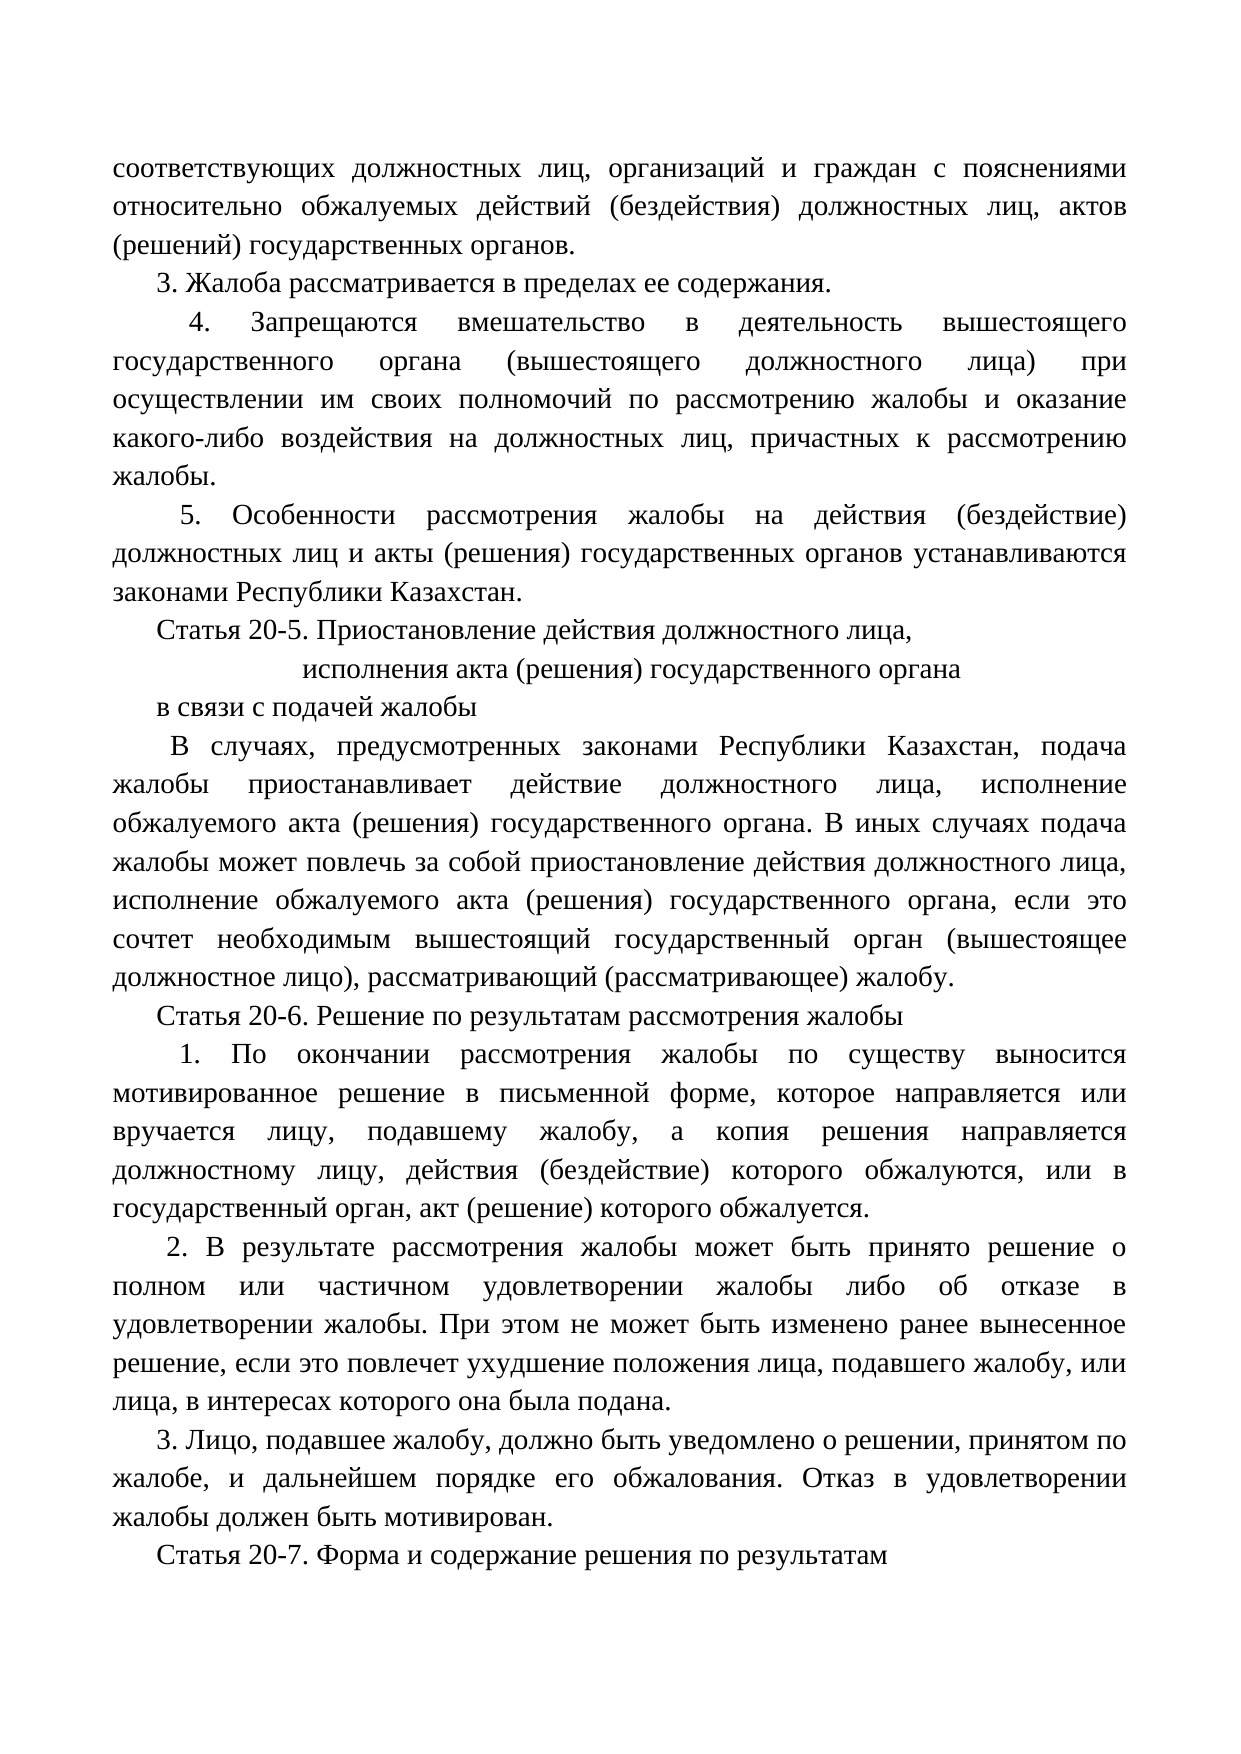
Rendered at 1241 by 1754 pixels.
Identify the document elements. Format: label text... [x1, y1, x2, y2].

text Статья 20-5. Приостановление действия должностного лица, [112, 612, 1128, 646]
text в связи с подачей жалобы [112, 689, 1128, 723]
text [112, 150, 1128, 261]
text 3. Лицо, подавшее жалобу, должно быть уведомлено о решении, принятом по жалобе, и дальнейшем порядке его обжалования. Отказ в удовлетворении жалобы должен быть мотивирован. [112, 1422, 1128, 1532]
text 2. В результате рассмотрения жалобы может быть принято решение о полном или частичном удовлетворении жалобы либо об отказе в удовлетворении жалобы. При этом не может быть изменено ранее вынесенное решение, если это повлечет ухудшение положения лица, подавшего жалобу, или лица, в интересах которого она была подана. [112, 1229, 1128, 1417]
text 4. Запрещаются вмешательство в деятельность вышестоящего государственного органа (вышестоящего должностного лица) при осуществлении им своих полномочий по рассмотрению жалобы и оказание какого-либо воздействия на должностных лиц, причастных к рассмотрению жалобы. [112, 304, 1128, 492]
text Статья 20-7. Форма и содержание решения по результатам [112, 1537, 1128, 1571]
text 5. Особенности рассмотрения жалобы на действия (бездействие) должностных лиц и акты (решения) государственных органов устанавливаются законами Республики Казахстан. [112, 497, 1128, 607]
text Статья 20-6. Решение по результатам рассмотрения жалобы [112, 998, 1128, 1031]
text исполнения акта (решения) государственного органа [112, 651, 1128, 684]
text 1. По окончании рассмотрения жалобы по существу выносится мотивированное решение в письменной форме, которое направляется или вручается лицу, подавшему жалобу, а копия решения направляется должностному лицу, действия (бездействие) которого обжалуются, или в государственный орган, акт (решение) которого обжалуется. [112, 1036, 1128, 1224]
text 3. Жалоба рассматривается в пределах ее содержания. [112, 266, 1128, 299]
text В случаях, предусмотренных законами Республики Казахстан, подача жалобы приостанавливает действие должностного лица, исполнение обжалуемого акта (решения) государственного органа. В иных случаях подача жалобы может повлечь за собой приостановление действия должностного лица, исполнение обжалуемого акта (решения) государственного органа, если это сочтет необходимым вышестоящий государственный орган (вышестоящее должностное лицо), рассматривающий (рассматривающее) жалобу. [112, 728, 1128, 993]
